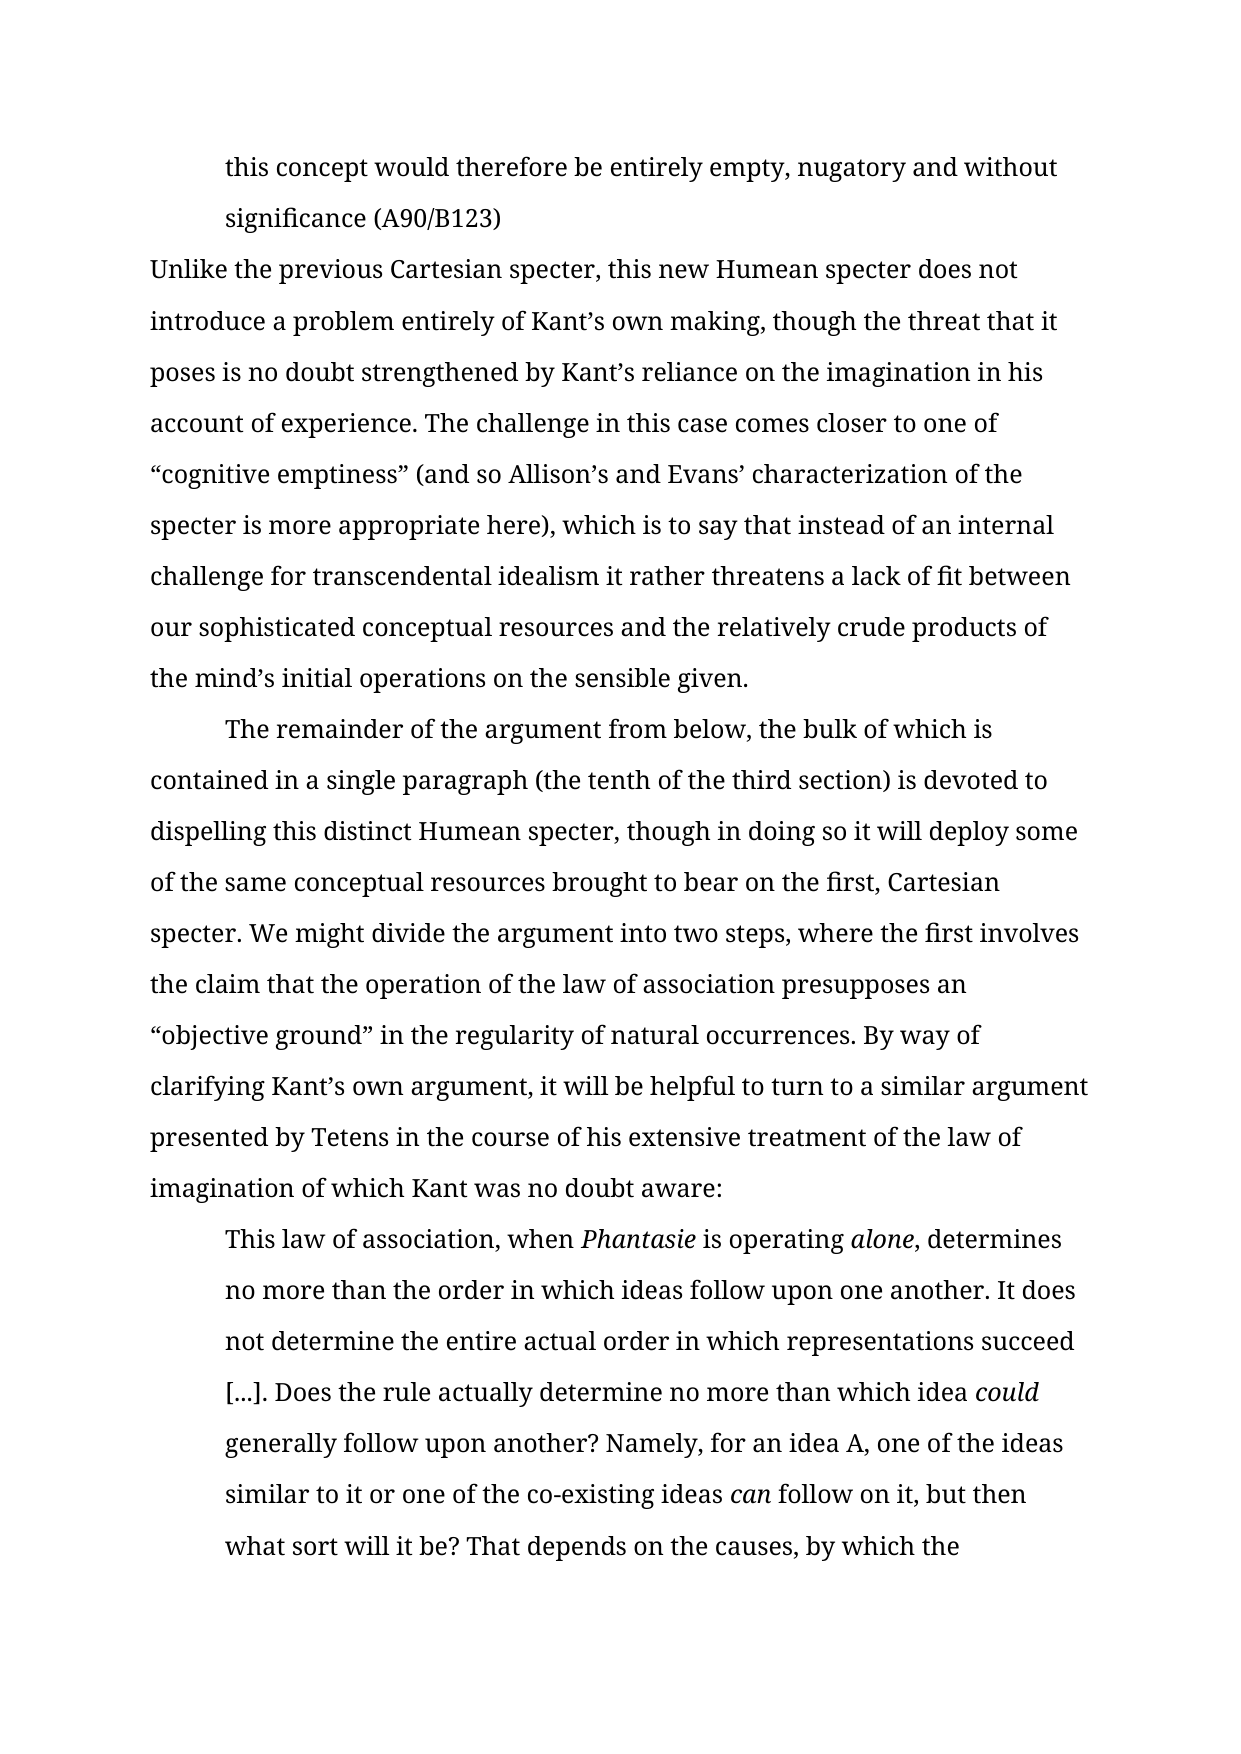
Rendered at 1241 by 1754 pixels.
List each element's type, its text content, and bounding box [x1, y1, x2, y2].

text Unlike the previous Cartesian specter, this new Humean specter does not introduce a problem entirely of Kant’s own making, though the threat that it poses is no doubt strengthened by Kant’s reliance on the imagination in his account of experience. The challenge in this case comes closer to one of “cognitive emptiness” (and so Allison’s and Evans’ characterization of the specter is more appropriate here), which is to say that instead of an internal challenge for transcendental idealism it rather threatens a lack of fit between our sophisticated conceptual resources and the relatively crude products of the mind’s initial operations on the sensible given. [150, 252, 1090, 694]
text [225, 150, 1090, 235]
text The remainder of the argument from below, the bulk of which is contained in a single paragraph (the tenth of the third section) is devoted to dispelling this distinct Humean specter, though in doing so it will deploy some of the same conceptual resources brought to bear on the first, Cartesian specter. We might divide the argument into two steps, where the first involves the claim that the operation of the law of association presupposes an “objective ground” in the regularity of natural occurrences. By way of clarifying Kant’s own argument, it will be helpful to turn to a similar argument presented by Tetens in the course of his extensive treatment of the law of imagination of which Kant was no doubt aware: [150, 711, 1090, 1205]
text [225, 1222, 1090, 1562]
